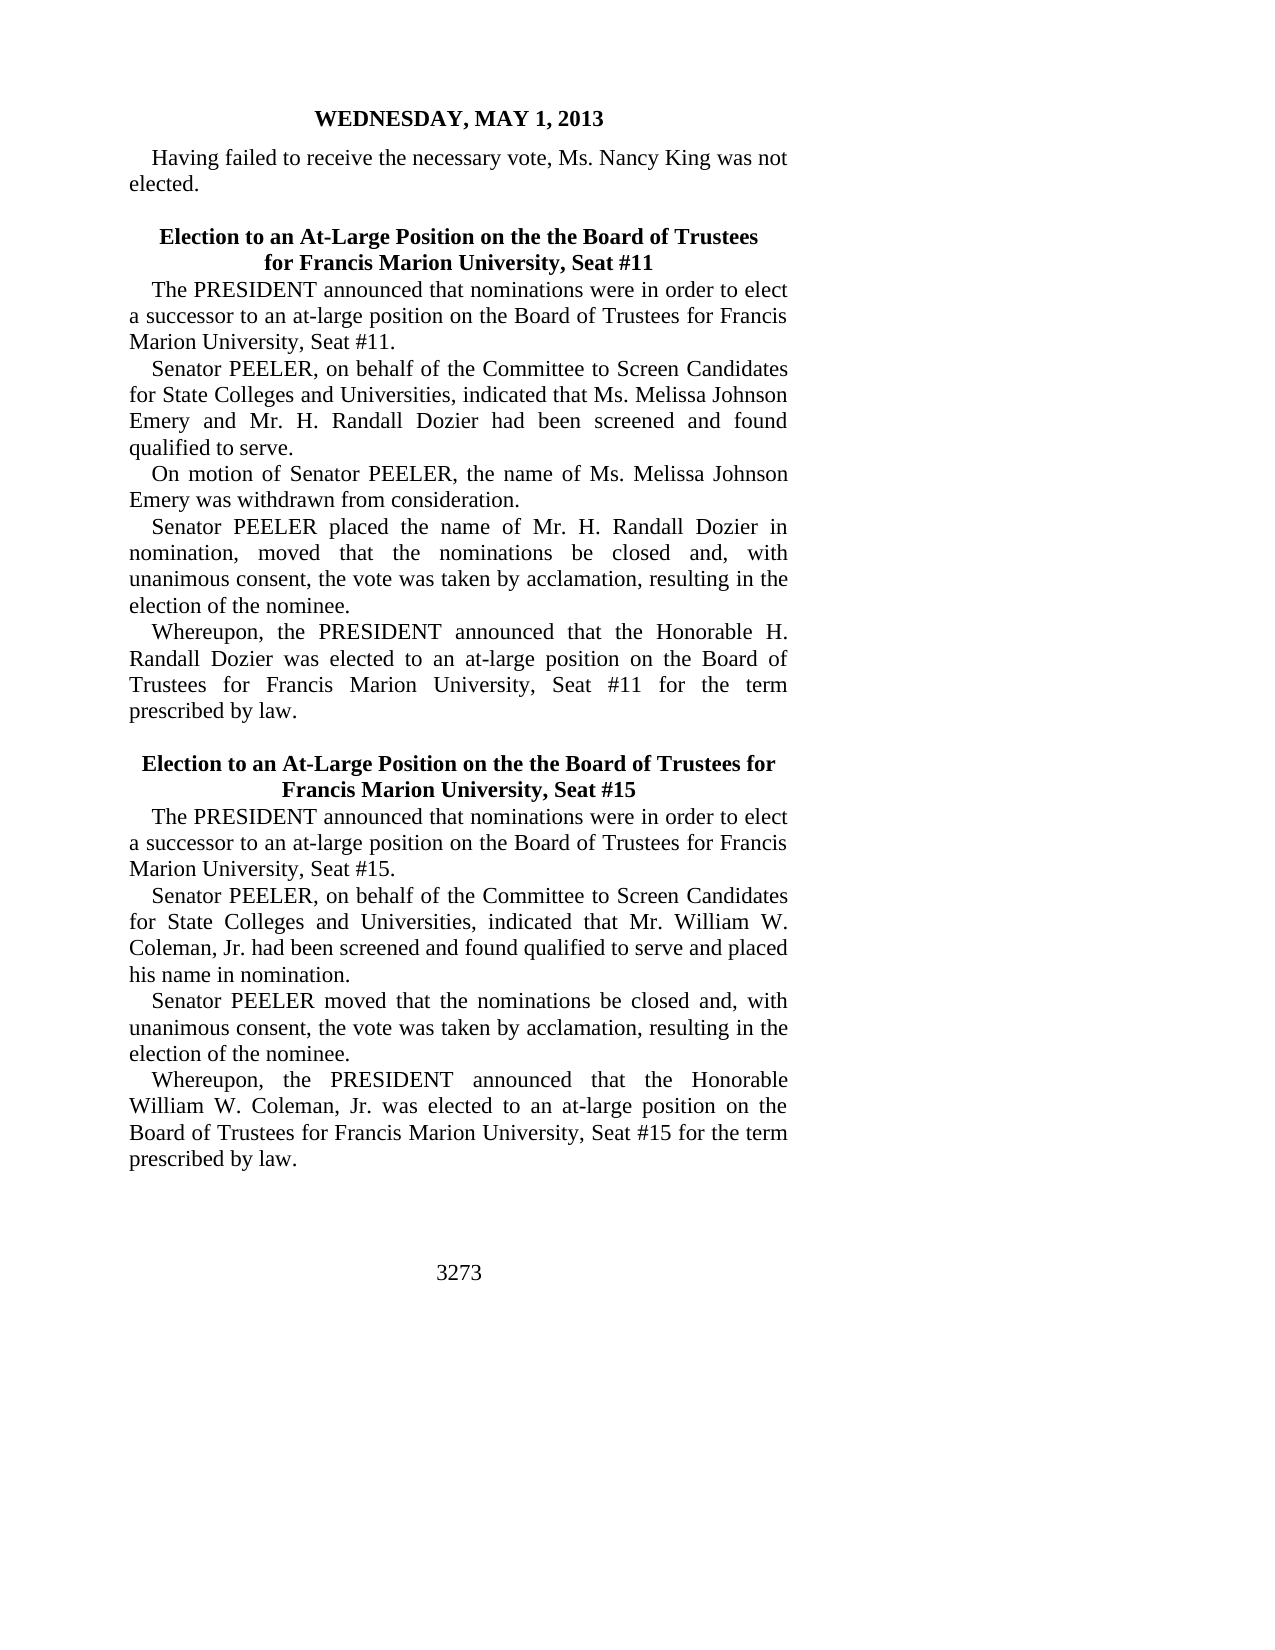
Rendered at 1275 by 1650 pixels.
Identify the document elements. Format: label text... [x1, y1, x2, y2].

text The PRESIDENT announced that nominations were in order to elect a successor to an at-large position on the Board of Trustees for Francis Marion University, Seat #15. [129, 803, 789, 882]
text Having failed to receive the necessary vote, Ms. Nancy King was not elected. [129, 144, 789, 197]
text Whereupon, the PRESIDENT announced that the Honorable H. Randall Dozier was elected to an at-large position on the Board of Trustees for Francis Marion University, Seat #11 for the term prescribed by law. [129, 618, 789, 724]
text Election to an At-Large Position on the the Board of Trustees [129, 223, 789, 249]
text for Francis Marion University, Seat #11 [129, 249, 789, 276]
text Francis Marion University, Seat #15 [129, 776, 789, 803]
text Senator PEELER, on behalf of the Committee to Screen Candidates for State Colleges and Universities, indicated that Ms. Melissa Johnson Emery and Mr. H. Randall Dozier had been screened and found qualified to serve. [129, 355, 789, 460]
text Whereupon, the PRESIDENT announced that the Honorable William W. Coleman, Jr. was elected to an at-large position on the Board of Trustees for Francis Marion University, Seat #15 for the term prescribed by law. [129, 1066, 789, 1172]
text Senator PEELER, on behalf of the Committee to Screen Candidates for State Colleges and Universities, indicated that Mr. William W. Coleman, Jr. had been screened and found qualified to serve and placed his name in nomination. [129, 882, 789, 987]
text The PRESIDENT announced that nominations were in order to elect a successor to an at-large position on the Board of Trustees for Francis Marion University, Seat #11. [129, 276, 789, 355]
text On motion of Senator PEELER, the name of Ms. Melissa Johnson Emery was withdrawn from consideration. [129, 460, 789, 513]
text Senator PEELER moved that the nominations be closed and, with unanimous consent, the vote was taken by acclamation, resulting in the election of the nominee. [129, 987, 789, 1066]
text Election to an At-Large Position on the the Board of Trustees for [129, 750, 789, 776]
text Senator PEELER placed the name of Mr. H. Randall Dozier in nomination, moved that the nominations be closed and, with unanimous consent, the vote was taken by acclamation, resulting in the election of the nominee. [129, 513, 789, 618]
